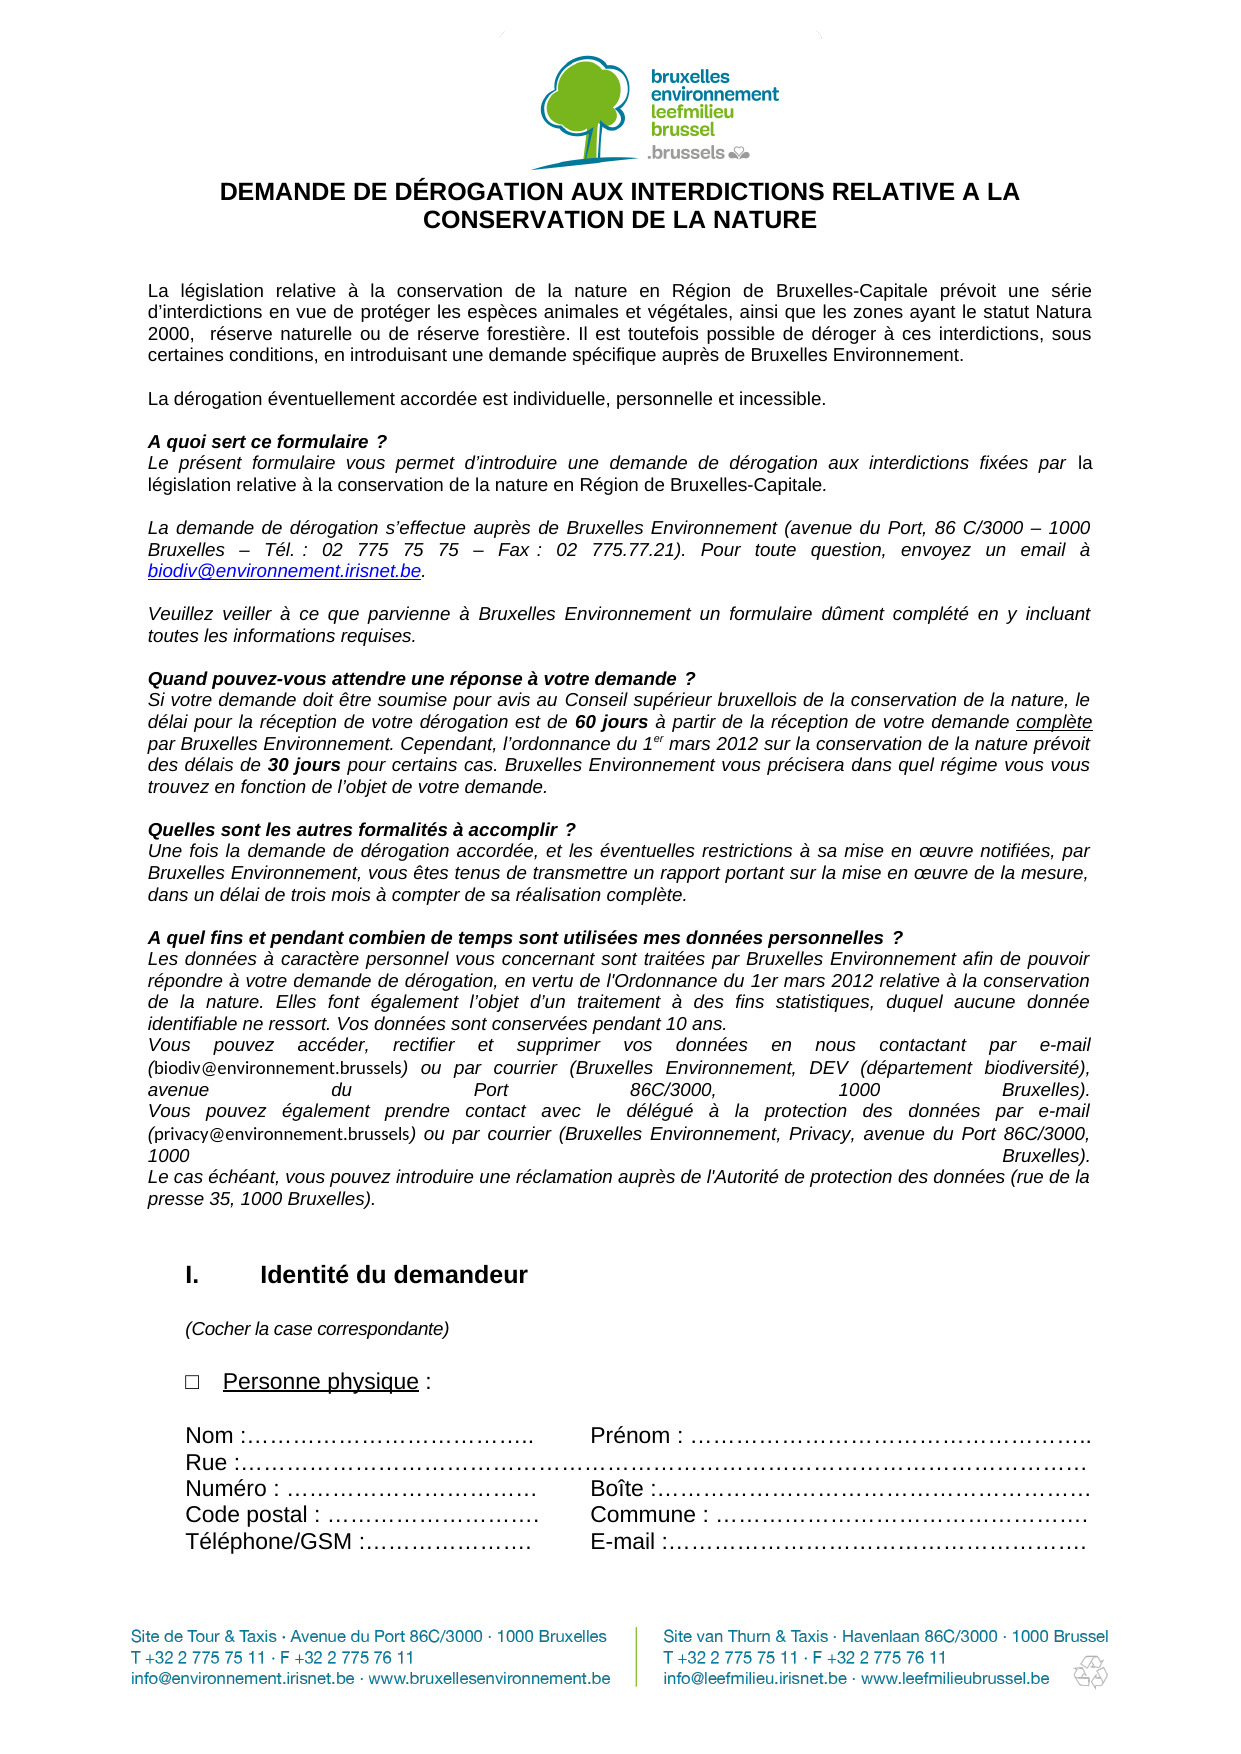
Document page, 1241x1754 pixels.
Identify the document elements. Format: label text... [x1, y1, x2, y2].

text A quoi sert ce formulaire ? [148, 431, 1092, 452]
text La dérogation éventuellement accordée est individuelle, personnelle et incessible. [148, 387, 1092, 409]
list (Cocher la case correspondante) [185, 1317, 1092, 1339]
text La demande de dérogation s’effectue auprès de Bruxelles Environnement (avenue du Port, 86 C/3000 – 1000 Bruxelles – Tél. : 02 775 75 75 – Fax : 02 775.77.21). Pour toute question, envoyez un email à biodiv@environnement.irisnet.be. [148, 517, 1092, 581]
text Les données à caractère personnel vous concernant sont traitées par Bruxelles Environnement afin de pouvoir répondre à votre demande de dérogation, en vertu de l'Ordonnance du 1er mars 2012 relative à la conservation de la nature. Elles font également l’objet d’un traitement à des fins statistiques, duquel aucune donnée identifiable ne ressort. Vos données sont conservées pendant 10 ans. [148, 948, 1092, 1034]
text A quel fins et pendant combien de temps sont utilisées mes données personnelles ? [148, 926, 1092, 948]
text Rue :………………………………………………………………………………………………… [185, 1449, 1092, 1475]
text Le présent formulaire vous permet d’introduire une demande de dérogation aux interdictions fixées par la législation relative à la conservation de la nature en Région de Bruxelles-Capitale. [148, 452, 1092, 495]
text Code postal : ………………………. Commune : …………………………………………. [185, 1501, 1092, 1528]
picture [499, 30, 822, 176]
text Quand pouvez-vous attendre une réponse à votre demande ? [148, 668, 1092, 689]
text Si votre demande doit être soumise pour avis au Conseil supérieur bruxellois de la conservation de la nature, le délai pour la réception de votre dérogation est de 60 jours à partir de la réception de votre demande complète par Bruxelles Environnement. Cependant, l’ordonnance du 1er mars 2012 sur la conservation de la nature prévoit des délais de 30 jours pour certains cas. Bruxelles Environnement vous précisera dans quel régime vous vous trouvez en fonction de l’objet de votre demande. [148, 689, 1092, 797]
text Téléphone/GSM :…………………. E-mail :………………………………………………. [185, 1528, 1092, 1554]
text Veuillez veiller à ce que parvienne à Bruxelles Environnement un formulaire dûment complété en y incluant toutes les informations requises. [148, 603, 1092, 646]
list Personne physique : [185, 1368, 1092, 1396]
text Nom :……………………………….. Prénom : …………………………………………….. [185, 1422, 1092, 1449]
text Quelles sont les autres formalités à accomplir ? [148, 819, 1092, 840]
text La législation relative à la conservation de la nature en Région de Bruxelles-Capitale prévoit une série d’interdictions en vue de protéger les espèces animales et végétales, ainsi que les zones ayant le statut Natura 2000, réserve naturelle ou de réserve forestière. Il est toutefois possible de déroger à ces interdictions, sous certaines conditions, en introduisant une demande spécifique auprès de Bruxelles Environnement. [148, 279, 1092, 366]
text Numéro : …………………………… Boîte :………………………………………………… [185, 1475, 1092, 1501]
text DEMANDE DE DÉROGATION AUX INTERDICTIONS RELATIVE A LA CONSERVATION DE LA NATURE [148, 176, 1092, 234]
text Vous pouvez accéder, rectifier et supprimer vos données en nous contactant par e-mail (biodiv@environnement.brussels) ou par courrier (Bruxelles Environnement, DEV (département biodiversité), avenue du Port 86C/3000, 1000 Bruxelles). Vous pouvez également prendre contact avec le délégué à la protection des données par e-mail (privacy@environnement.brussels) ou par courrier (Bruxelles Environnement, Privacy, avenue du Port 86C/3000, 1000 Bruxelles). Le cas échéant, vous pouvez introduire une réclamation auprès de l'Autorité de protection des données (rue de la presse 35, 1000 Bruxelles). [148, 1034, 1092, 1209]
text Une fois la demande de dérogation accordée, et les éventuelles restrictions à sa mise en œuvre notifiées, par Bruxelles Environnement, vous êtes tenus de transmettre un rapport portant sur la mise en œuvre de la mesure, dans un délai de trois mois à compter de sa réalisation complète. [148, 840, 1092, 905]
list Identité du demandeur [185, 1260, 1092, 1288]
picture [120, 1613, 1118, 1694]
